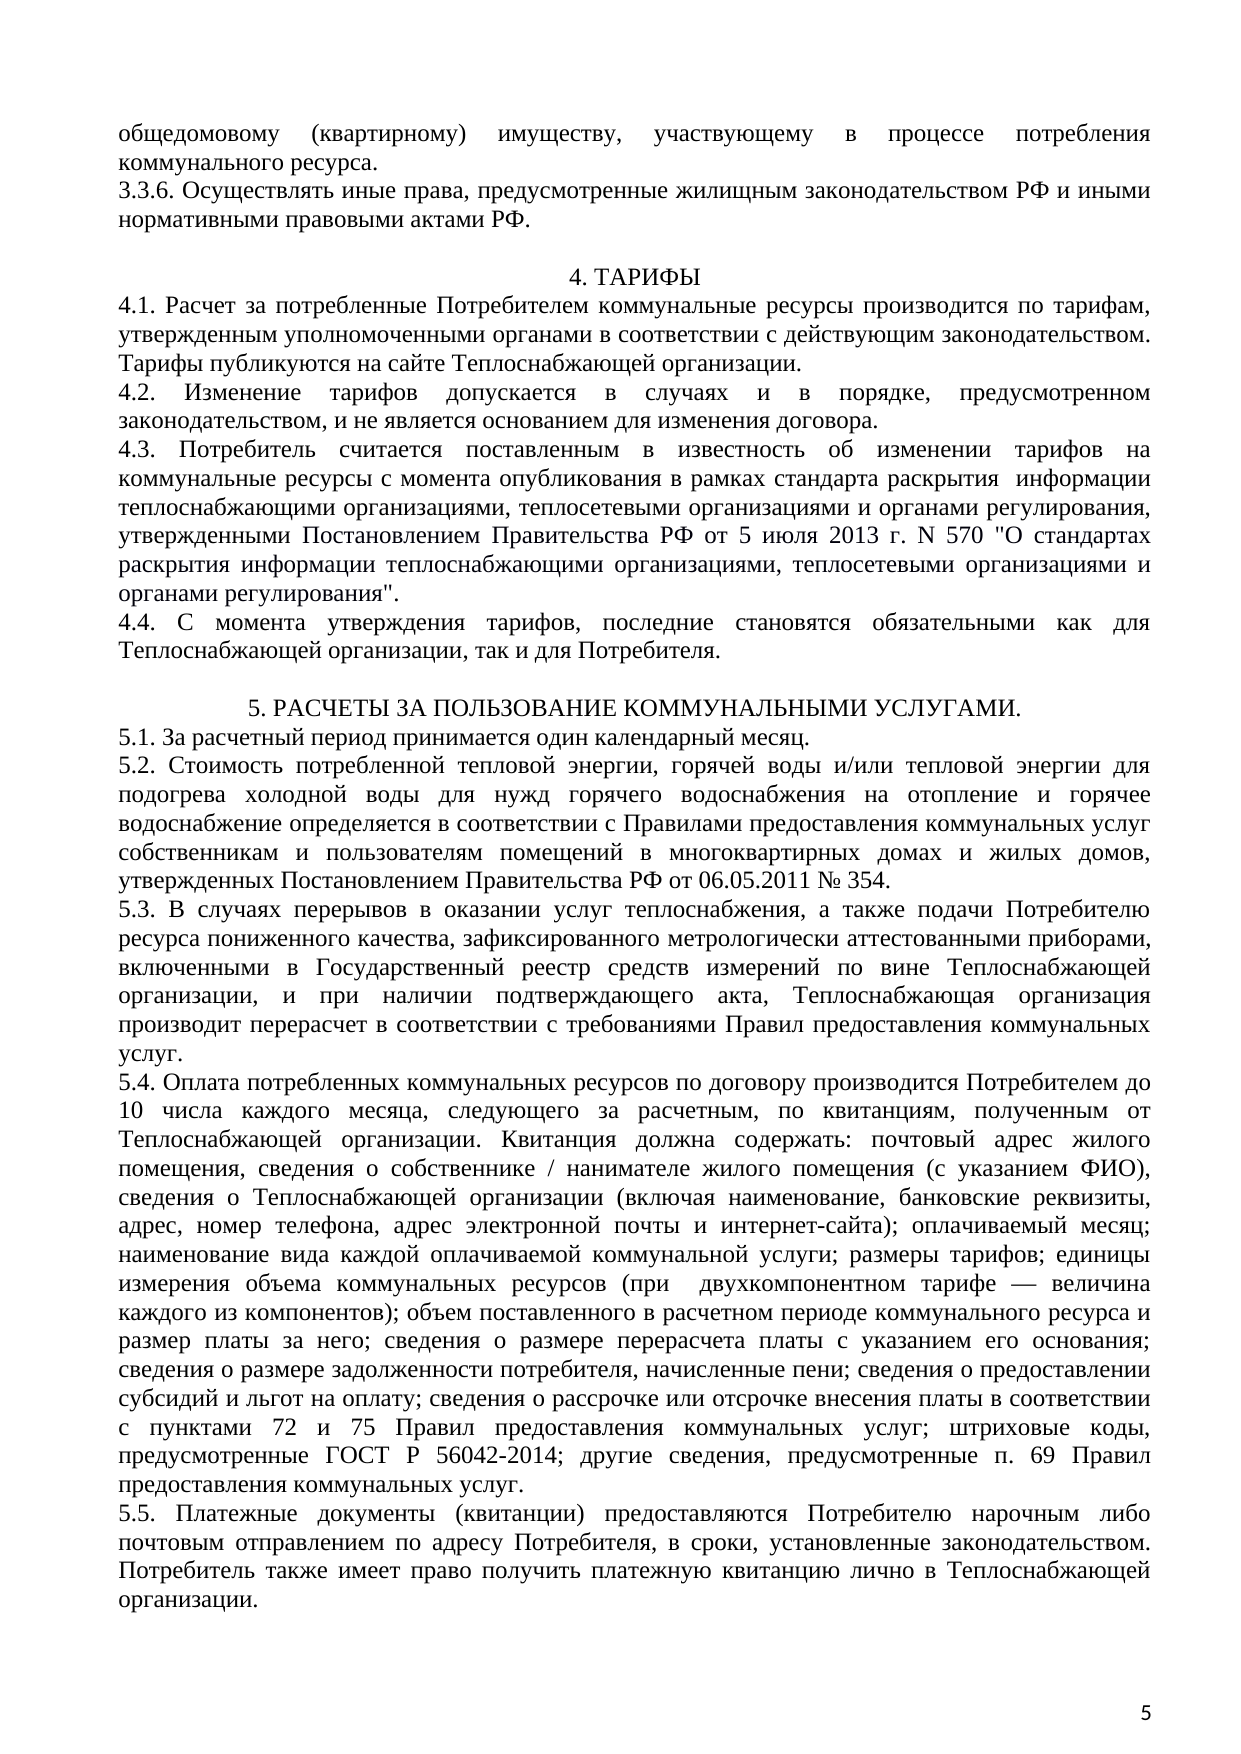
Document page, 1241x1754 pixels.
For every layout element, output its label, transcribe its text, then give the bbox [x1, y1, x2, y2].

text 4. ТАРИФЫ [118, 262, 1152, 291]
text 5.4. Оплата потребленных коммунальных ресурсов по договору производится Потребителем до 10 числа каждого месяца, следующего за расчетным, по квитанциям, полученным от Теплоснабжающей организации. Квитанция должна содержать: почтовый адрес жилого помещения, сведения о собственнике / нанимателе жилого помещения (с указанием ФИО), сведения о Теплоснабжающей организации (включая наименование, банковские реквизиты, адрес, номер телефона, адрес электронной почты и интернет-сайта); оплачиваемый месяц; наименование вида каждой оплачиваемой коммунальной услуги; размеры тарифов; единицы измерения объема коммунальных ресурсов (при двухкомпонентном тарифе — величина каждого из компонентов); объем поставленного в расчетном периоде коммунального ресурса и размер платы за него; сведения о размере перерасчета платы с указанием его основания; сведения о размере задолженности потребителя, начисленные пени; сведения о предоставлении субсидий и льгот на оплату; сведения о рассрочке или отсрочке внесения платы в соответствии с пунктами 72 и 75 Правил предоставления коммунальных услуг; штриховые коды, предусмотренные ГОСТ Р 56042-2014; другие сведения, предусмотренные п. 69 Правил предоставления коммунальных услуг. [118, 1067, 1152, 1498]
text 5.2. Стоимость потребленной тепловой энергии, горячей воды и/или тепловой энергии для подогрева холодной воды для нужд горячего водоснабжения на отопление и горячее водоснабжение определяется в соответствии с Правилами предоставления коммунальных услуг собственникам и пользователям помещений в многоквартирных домах и жилых домов, утвержденных Постановлением Правительства РФ от 06.05.2011 № 354. [118, 751, 1152, 894]
text 5.5. Платежные документы (квитанции) предоставляются Потребителю нарочным либо почтовым отправлением по адресу Потребителя, в сроки, установленные законодательством. Потребитель также имеет право получить платежную квитанцию лично в Теплоснабжающей организации. [118, 1498, 1152, 1613]
text 5.3. В случаях перерывов в оказании услуг теплоснабжения, а также подачи Потребителю ресурса пониженного качества, зафиксированного метрологически аттестованными приборами, включенными в Государственный реестр средств измерений по вине Теплоснабжающей организации, и при наличии подтверждающего акта, Теплоснабжающая организация производит перерасчет в соответствии с требованиями Правил предоставления коммунальных услуг. [118, 894, 1152, 1067]
text 3.3.6. Осуществлять иные права, предусмотренные жилищным законодательством РФ и иными нормативными правовыми актами РФ. [118, 176, 1152, 233]
text 5.1. За расчетный период принимается один календарный месяц. [118, 722, 1152, 751]
text 4.2. Изменение тарифов допускается в случаях и в порядке, предусмотренном законодательством, и не является основанием для изменения договора. [118, 377, 1152, 434]
text 5. РАСЧЕТЫ ЗА ПОЛЬЗОВАНИЕ КОММУНАЛЬНЫМИ УСЛУГАМИ. [118, 693, 1152, 722]
text 4.3. Потребитель считается поставленным в известность об изменении тарифов на коммунальные ресурсы с момента опубликования в рамках стандарта раскрытия информации теплоснабжающими организациями, теплосетевыми организациями и органами регулирования, утвержденными Постановлением Правительства РФ от 5 июля 2013 г. N 570 "О стандартах раскрытия информации теплоснабжающими организациями, теплосетевыми организациями и органами регулирования". [118, 434, 1152, 607]
text 4.1. Расчет за потребленные Потребителем коммунальные ресурсы производится по тарифам, утвержденным уполномоченными органами в соответствии с действующим законодательством. Тарифы публикуются на сайте Теплоснабжающей организации. [118, 291, 1152, 377]
text 4.4. С момента утверждения тарифов, последние становятся обязательными как для Теплоснабжающей организации, так и для Потребителя. [118, 607, 1152, 664]
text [118, 118, 1152, 176]
